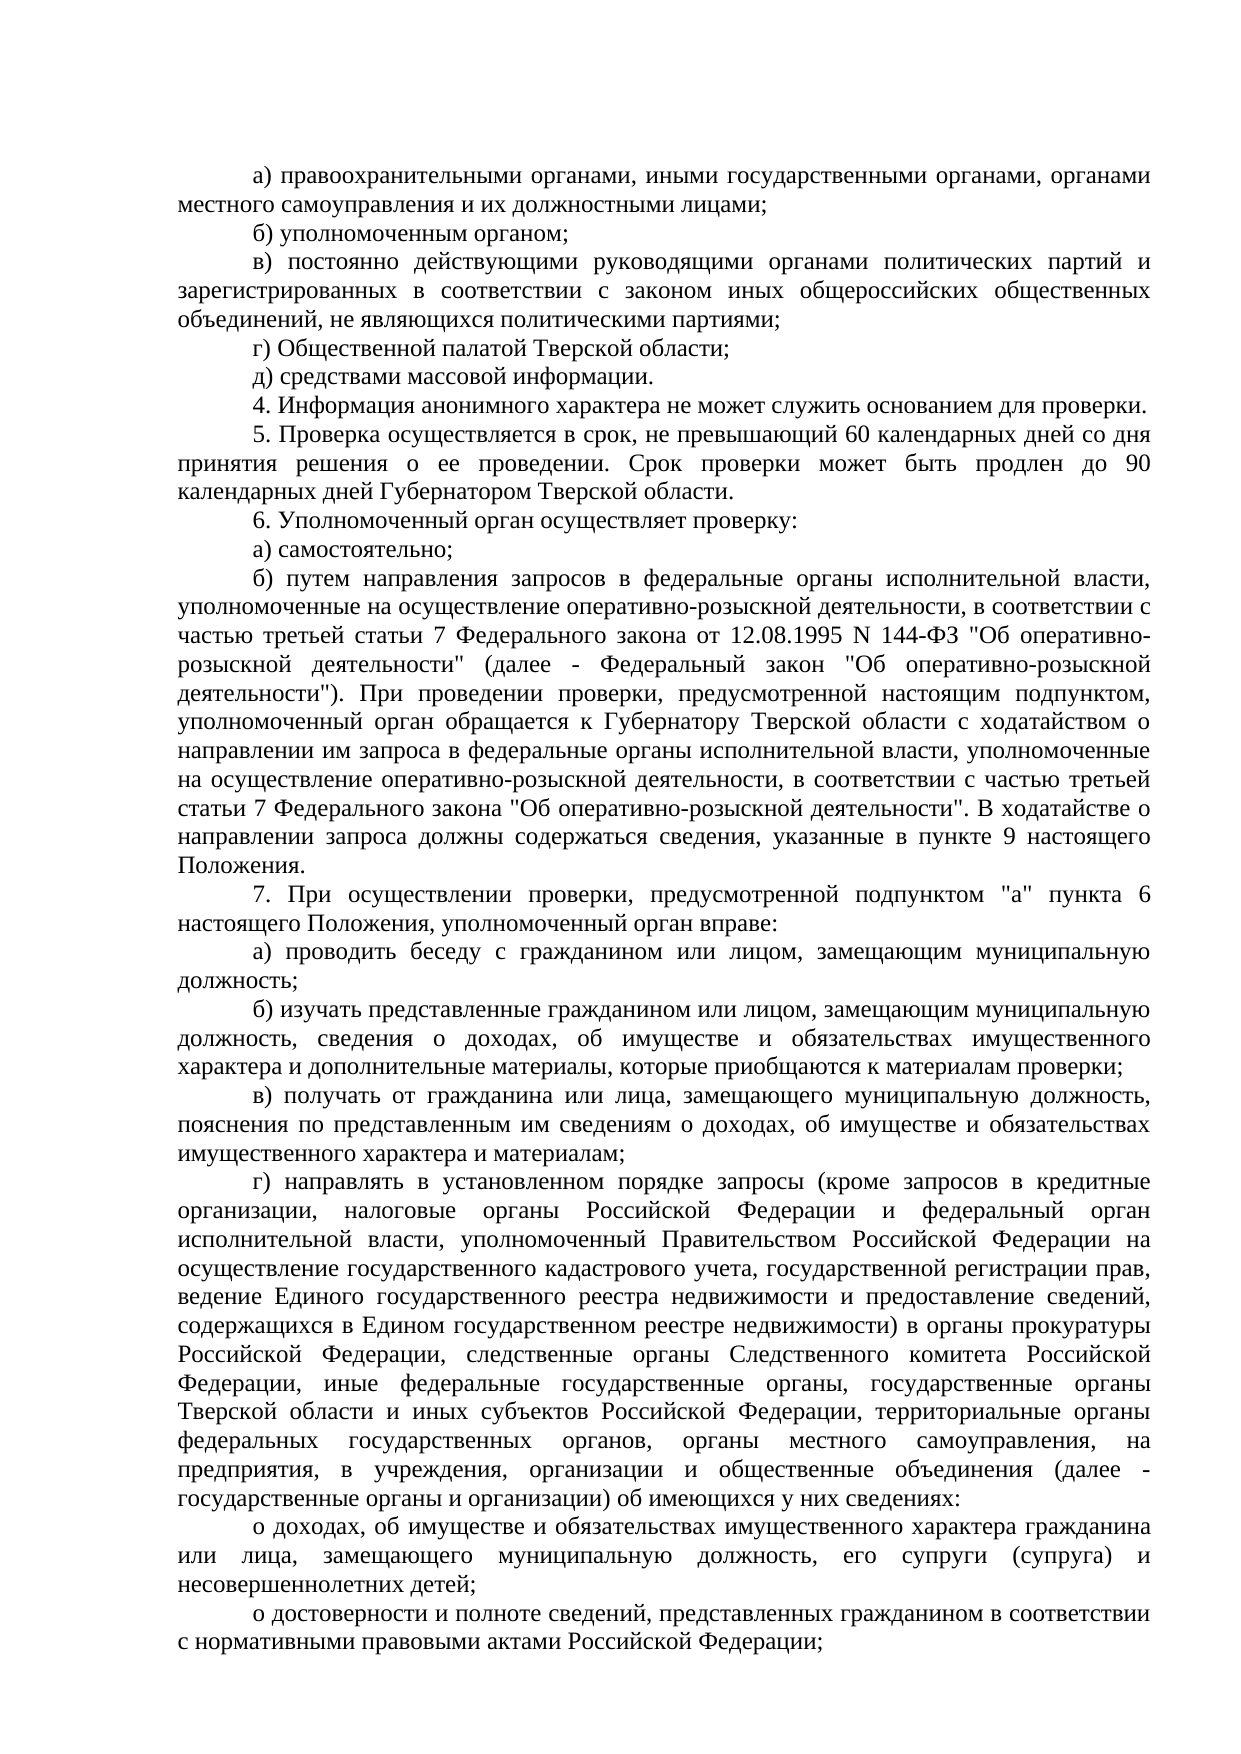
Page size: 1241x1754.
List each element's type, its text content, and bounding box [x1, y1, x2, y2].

text 5. Проверка осуществляется в срок, не превышающий 60 календарных дней со дня принятия решения о ее проведении. Срок проверки может быть продлен до 90 календарных дней Губернатором Тверской области. [177, 419, 1152, 505]
text а) правоохранительными органами, иными государственными органами, органами местного самоуправления и их должностными лицами; [177, 160, 1152, 218]
text в) получать от гражданина или лица, замещающего муниципальную должность, пояснения по представленным им сведениям о доходах, об имуществе и обязательствах имущественного характера и материалам; [177, 1080, 1152, 1166]
text 4. Информация анонимного характера не может служить основанием для проверки. [177, 390, 1152, 419]
text г) направлять в установленном порядке запросы (кроме запросов в кредитные организации, налоговые органы Российской Федерации и федеральный орган исполнительной власти, уполномоченный Правительством Российской Федерации на осуществление государственного кадастрового учета, государственной регистрации прав, ведение Единого государственного реестра недвижимости и предоставление сведений, содержащихся в Едином государственном реестре недвижимости) в органы прокуратуры Российской Федерации, следственные органы Следственного комитета Российской Федерации, иные федеральные государственные органы, государственные органы Тверской области и иных субъектов Российской Федерации, территориальные органы федеральных государственных органов, органы местного самоуправления, на предприятия, в учреждения, организации и общественные объединения (далее - государственные органы и организации) об имеющихся у них сведениях: [177, 1166, 1152, 1511]
text 7. При осуществлении проверки, предусмотренной подпунктом "а" пункта 6 настоящего Положения, уполномоченный орган вправе: [177, 879, 1152, 936]
text б) изучать представленные гражданином или лицом, замещающим муниципальную должность, сведения о доходах, об имуществе и обязательствах имущественного характера и дополнительные материалы, которые приобщаются к материалам проверки; [177, 994, 1152, 1080]
text д) средствами массовой информации. [177, 361, 1152, 390]
text г) Общественной палатой Тверской области; [177, 333, 1152, 361]
text а) самостоятельно; [177, 534, 1152, 563]
text в) постоянно действующими руководящими органами политических партий и зарегистрированных в соответствии с законом иных общероссийских общественных объединений, не являющихся политическими партиями; [177, 246, 1152, 333]
text о достоверности и полноте сведений, представленных гражданином в соответствии с нормативными правовыми актами Российской Федерации; [177, 1598, 1152, 1655]
text 6. Уполномоченный орган осуществляет проверку: [177, 505, 1152, 534]
text б) путем направления запросов в федеральные органы исполнительной власти, уполномоченные на осуществление оперативно-розыскной деятельности, в соответствии с частью третьей статьи 7 Федерального закона от 12.08.1995 N 144-ФЗ "Об оперативно-розыскной деятельности" (далее - Федеральный закон "Об оперативно-розыскной деятельности"). При проведении проверки, предусмотренной настоящим подпунктом, уполномоченный орган обращается к Губернатору Тверской области с ходатайством о направлении им запроса в федеральные органы исполнительной власти, уполномоченные на осуществление оперативно-розыскной деятельности, в соответствии с частью третьей статьи 7 Федерального закона "Об оперативно-розыскной деятельности". В ходатайстве о направлении запроса должны содержаться сведения, указанные в пункте 9 настоящего Положения. [177, 563, 1152, 879]
text б) уполномоченным органом; [177, 218, 1152, 246]
text а) проводить беседу с гражданином или лицом, замещающим муниципальную должность; [177, 936, 1152, 994]
text о доходах, об имуществе и обязательствах имущественного характера гражданина или лица, замещающего муниципальную должность, его супруги (супруга) и несовершеннолетних детей; [177, 1511, 1152, 1598]
